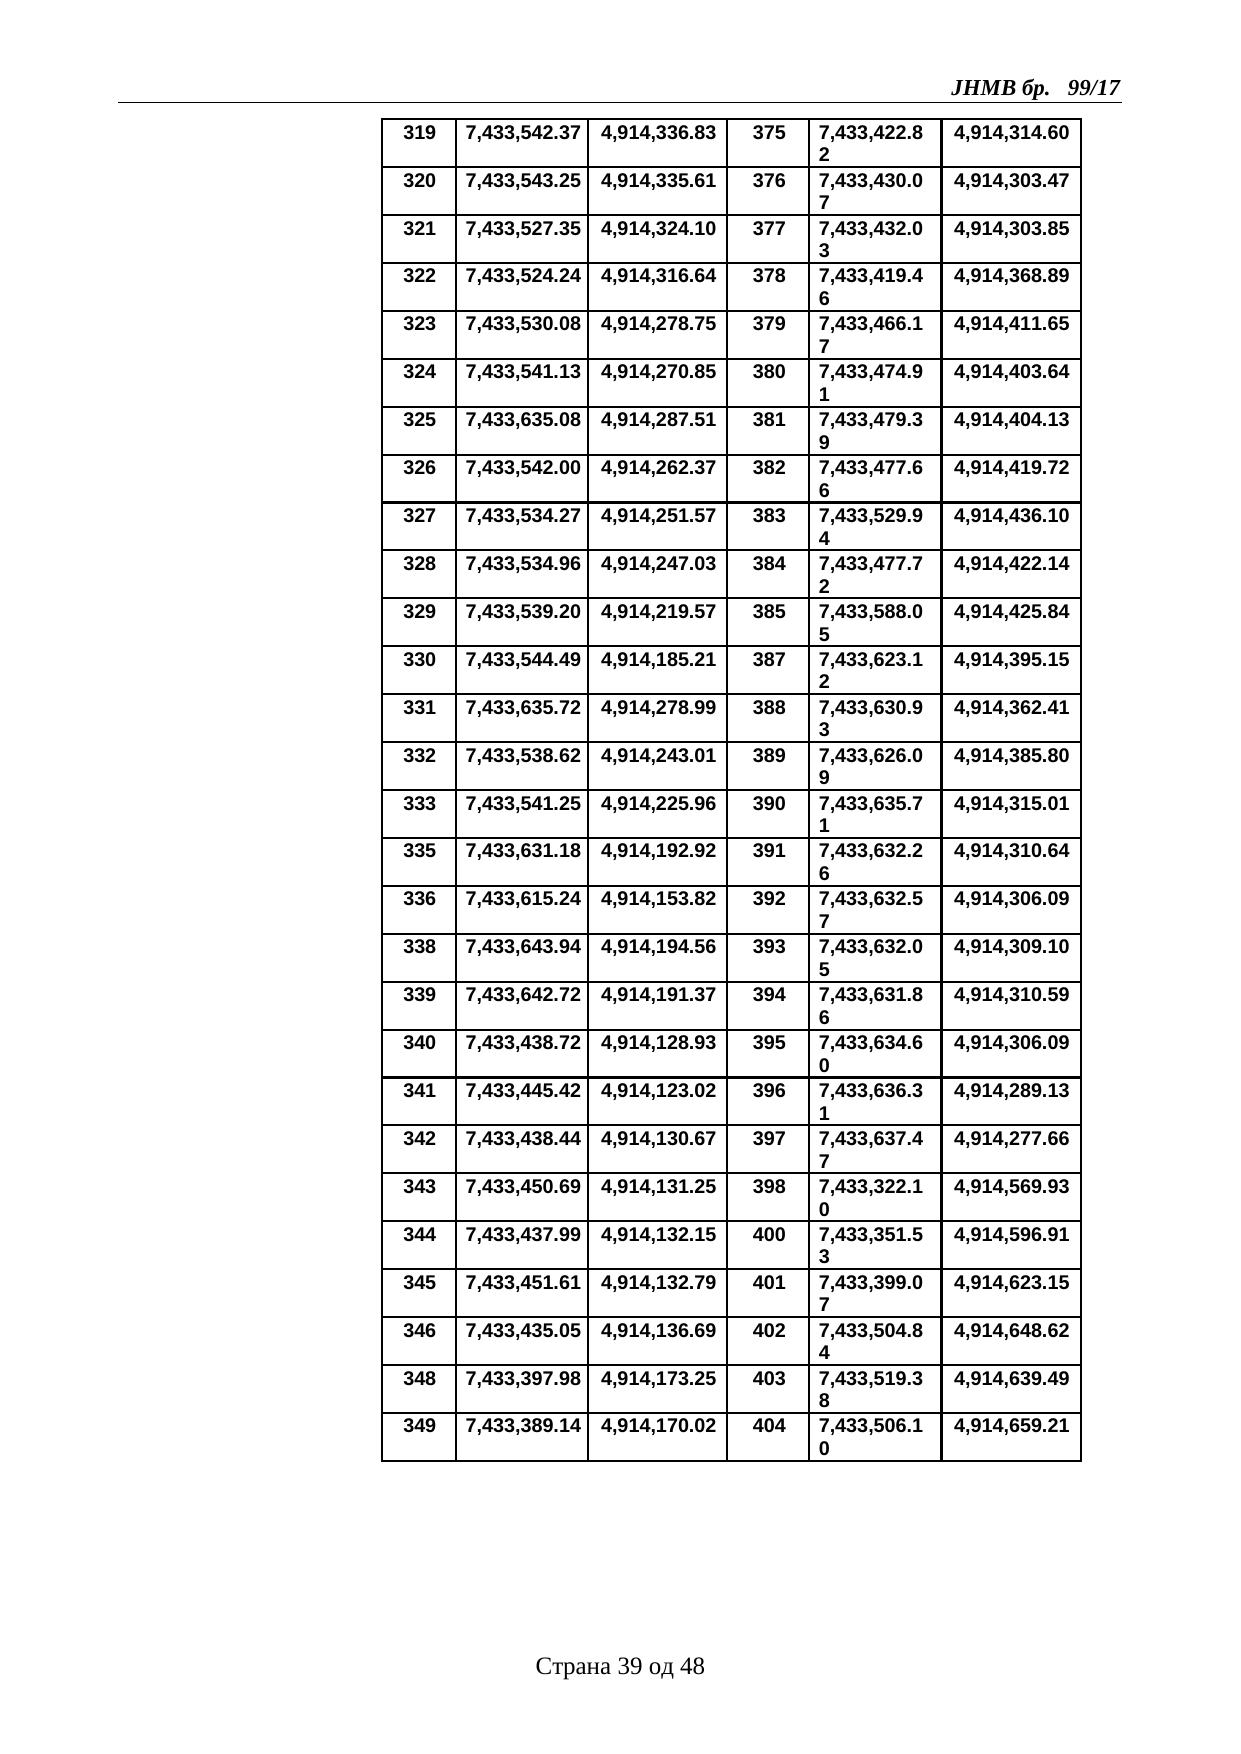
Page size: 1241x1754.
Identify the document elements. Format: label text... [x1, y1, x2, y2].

table_cell 321 [383, 216, 455, 262]
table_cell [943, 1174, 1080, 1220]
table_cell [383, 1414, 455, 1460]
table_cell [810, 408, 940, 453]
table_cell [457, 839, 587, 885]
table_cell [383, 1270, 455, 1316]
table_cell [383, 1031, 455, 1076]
table_cell 7,433,542.37 [457, 120, 587, 166]
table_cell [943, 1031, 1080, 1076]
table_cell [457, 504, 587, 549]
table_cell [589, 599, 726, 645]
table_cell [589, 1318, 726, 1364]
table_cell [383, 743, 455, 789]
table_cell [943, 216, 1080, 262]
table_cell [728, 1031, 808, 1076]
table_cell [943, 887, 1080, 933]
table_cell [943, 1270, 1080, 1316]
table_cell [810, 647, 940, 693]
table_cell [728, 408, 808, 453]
table_cell 7,433,422.82 [810, 120, 940, 166]
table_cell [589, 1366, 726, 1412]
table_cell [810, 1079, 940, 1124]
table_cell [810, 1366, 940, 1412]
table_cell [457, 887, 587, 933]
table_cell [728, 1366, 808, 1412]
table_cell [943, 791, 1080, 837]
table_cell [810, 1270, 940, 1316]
table_cell 4,914,335.61 [589, 168, 726, 214]
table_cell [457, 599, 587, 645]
table_cell 375 [728, 120, 808, 166]
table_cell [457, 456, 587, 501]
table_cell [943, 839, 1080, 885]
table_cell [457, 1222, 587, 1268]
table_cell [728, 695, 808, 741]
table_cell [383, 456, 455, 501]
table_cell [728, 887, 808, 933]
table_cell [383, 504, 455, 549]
table_cell 376 [728, 168, 808, 214]
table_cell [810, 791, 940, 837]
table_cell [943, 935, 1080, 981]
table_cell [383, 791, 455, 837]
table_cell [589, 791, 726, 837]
table_cell 7,433,527.35 [457, 216, 587, 262]
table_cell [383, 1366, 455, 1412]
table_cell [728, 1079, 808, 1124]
table_cell 7,433,543.25 [457, 168, 587, 214]
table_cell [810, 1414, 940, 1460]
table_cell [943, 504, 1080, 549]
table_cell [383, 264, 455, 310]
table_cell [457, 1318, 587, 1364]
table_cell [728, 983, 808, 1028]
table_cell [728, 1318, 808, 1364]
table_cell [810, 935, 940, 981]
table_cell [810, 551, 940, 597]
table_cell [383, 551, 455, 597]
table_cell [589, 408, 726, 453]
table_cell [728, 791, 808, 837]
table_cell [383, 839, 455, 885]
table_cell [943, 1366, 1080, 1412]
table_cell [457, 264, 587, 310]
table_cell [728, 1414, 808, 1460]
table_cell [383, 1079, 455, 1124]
table_cell 7,433,430.07 [810, 168, 940, 214]
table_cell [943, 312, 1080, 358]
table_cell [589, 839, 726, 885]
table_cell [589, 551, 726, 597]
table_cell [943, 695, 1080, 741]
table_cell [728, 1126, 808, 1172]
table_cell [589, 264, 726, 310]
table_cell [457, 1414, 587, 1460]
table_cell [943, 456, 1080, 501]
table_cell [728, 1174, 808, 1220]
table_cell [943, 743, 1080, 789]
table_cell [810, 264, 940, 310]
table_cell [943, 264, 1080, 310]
table_cell 4,914,324.10 [589, 216, 726, 262]
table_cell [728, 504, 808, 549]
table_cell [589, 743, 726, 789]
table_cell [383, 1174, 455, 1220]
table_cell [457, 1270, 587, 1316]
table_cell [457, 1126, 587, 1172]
table_cell 4,914,303.47 [943, 168, 1080, 214]
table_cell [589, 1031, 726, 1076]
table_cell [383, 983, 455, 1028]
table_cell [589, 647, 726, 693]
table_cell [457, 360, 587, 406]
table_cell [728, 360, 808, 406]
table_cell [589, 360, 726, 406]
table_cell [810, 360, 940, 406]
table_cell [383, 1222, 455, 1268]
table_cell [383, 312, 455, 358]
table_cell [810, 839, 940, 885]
table_cell 319 [383, 120, 455, 166]
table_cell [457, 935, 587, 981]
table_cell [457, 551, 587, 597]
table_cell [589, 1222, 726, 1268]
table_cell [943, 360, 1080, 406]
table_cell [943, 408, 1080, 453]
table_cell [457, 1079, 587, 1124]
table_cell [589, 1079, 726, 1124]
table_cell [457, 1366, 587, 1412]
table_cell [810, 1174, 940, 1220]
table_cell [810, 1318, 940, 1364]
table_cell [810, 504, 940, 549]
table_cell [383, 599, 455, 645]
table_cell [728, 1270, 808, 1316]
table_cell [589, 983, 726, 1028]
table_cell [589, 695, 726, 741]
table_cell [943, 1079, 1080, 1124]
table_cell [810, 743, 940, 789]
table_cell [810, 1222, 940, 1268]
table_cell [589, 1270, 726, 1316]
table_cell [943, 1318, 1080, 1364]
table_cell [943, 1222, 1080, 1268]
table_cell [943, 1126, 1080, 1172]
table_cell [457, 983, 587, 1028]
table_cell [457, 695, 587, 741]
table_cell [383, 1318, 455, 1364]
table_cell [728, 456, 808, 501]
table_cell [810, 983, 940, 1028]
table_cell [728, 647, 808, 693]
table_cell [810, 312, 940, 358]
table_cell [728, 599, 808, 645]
table_cell 320 [383, 168, 455, 214]
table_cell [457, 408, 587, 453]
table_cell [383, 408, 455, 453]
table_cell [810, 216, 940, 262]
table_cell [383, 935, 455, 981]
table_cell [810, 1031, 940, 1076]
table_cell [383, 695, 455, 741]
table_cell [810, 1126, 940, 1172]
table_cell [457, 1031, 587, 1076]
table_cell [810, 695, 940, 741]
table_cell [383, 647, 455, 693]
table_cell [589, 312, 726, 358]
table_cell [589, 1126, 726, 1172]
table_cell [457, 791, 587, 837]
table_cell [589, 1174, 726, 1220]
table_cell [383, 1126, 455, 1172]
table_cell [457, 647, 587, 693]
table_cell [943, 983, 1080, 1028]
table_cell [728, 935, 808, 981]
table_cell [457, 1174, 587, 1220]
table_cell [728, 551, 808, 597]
table_cell 4,914,336.83 [589, 120, 726, 166]
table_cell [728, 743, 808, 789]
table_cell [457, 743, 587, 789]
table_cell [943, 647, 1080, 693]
table_cell 4,914,314.60 [943, 120, 1080, 166]
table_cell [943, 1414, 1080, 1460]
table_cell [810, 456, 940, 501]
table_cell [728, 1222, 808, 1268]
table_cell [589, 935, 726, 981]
table_cell 377 [728, 216, 808, 262]
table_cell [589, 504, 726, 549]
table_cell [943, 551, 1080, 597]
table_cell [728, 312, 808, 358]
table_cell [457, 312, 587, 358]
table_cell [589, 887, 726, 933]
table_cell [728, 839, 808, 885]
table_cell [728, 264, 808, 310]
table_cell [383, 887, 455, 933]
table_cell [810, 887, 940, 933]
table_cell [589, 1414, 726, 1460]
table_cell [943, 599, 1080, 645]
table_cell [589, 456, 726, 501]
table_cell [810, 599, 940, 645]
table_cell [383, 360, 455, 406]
